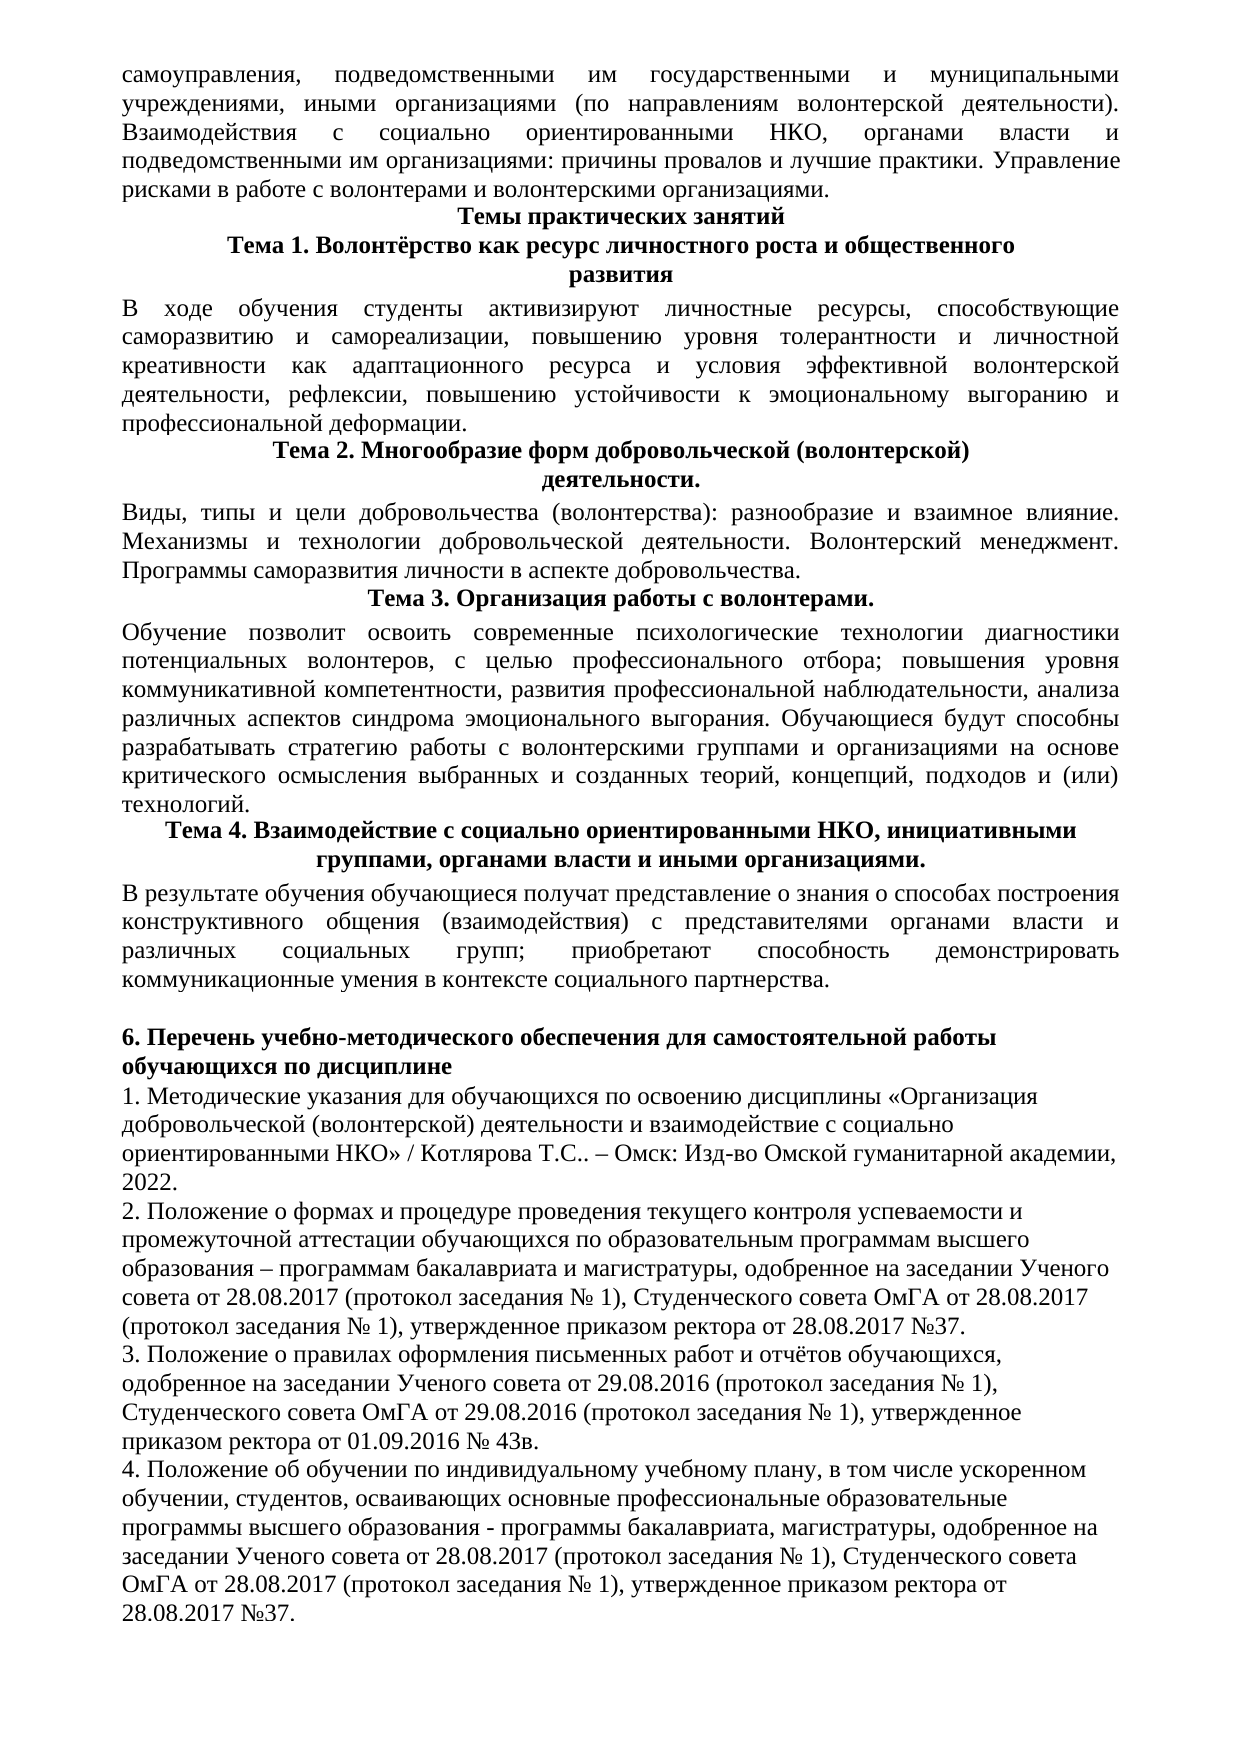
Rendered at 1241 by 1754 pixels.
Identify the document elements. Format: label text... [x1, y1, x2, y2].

table_cell В ходе обучения студенты активизируют личностные ресурсы, способствующие саморазвитию и самореализации, повышению уровня толерантности и личностной креативности как адаптационного ресурса и условия эффективной волонтерской деятельности, рефлексии, повышению устойчивости к эмоциональному выгоранию и профессиональной деформации. [118, 293, 1124, 435]
table_cell Виды, типы и цели добровольчества (волонтерства): разнообразие и взаимное влияние. Механизмы и технологии добровольческой деятельности. Волонтерский менеджмент. Программы саморазвития личности в аспекте добровольчества. [118, 497, 1124, 583]
table_cell Тема 3. Организация работы с волонтерами. [118, 583, 1124, 617]
table_cell 6. Перечень учебно-методического обеспечения для самостоятельной работы обучающихся по дисциплине [118, 992, 1124, 1081]
table_cell 1. Методические указания для обучающихся по освоению дисциплины «Организация добровольческой (волонтерской) деятельности и взаимодействие с социально ориентированными НКО» / Котлярова Т.С.. – Омск: Изд-во Омской гуманитарной академии, 2022. 2. Положение о формах и процедуре проведения текущего контроля успеваемости и промежуточной аттестации обучающихся по образовательным программам высшего образования – программам бакалавриата и магистратуры, одобренное на заседании Ученого совета от 28.08.2017 (протокол заседания № 1), Студенческого совета ОмГА от 28.08.2017 (протокол заседания № 1), утвержденное приказом ректора от 28.08.2017 №37. 3. Положение о правилах оформления письменных работ и отчётов обучающихся, одобренное на заседании Ученого совета от 29.08.2016 (протокол заседания № 1), Студенческого совета ОмГА от 29.08.2016 (протокол заседания № 1), утвержденное приказом ректора от 01.09.2016 № 43в. 4. Положение об обучении по индивидуальному учебному плану, в том числе ускоренном обучении, студентов, осваивающих основные профессиональные образовательные программы высшего образования - программы бакалавриата, магистратуры, одобренное на заседании Ученого совета от 28.08.2017 (протокол заседания № 1), Студенческого совета ОмГА от 28.08.2017 (протокол заседания № 1), утвержденное приказом ректора от 28.08.2017 №37. [118, 1081, 1124, 1621]
table_header самоуправления, подведомственными им государственными и муниципальными учреждениями, иными организациями (по направлениям волонтерской деятельности). Взаимодействия с социально ориентированными НКО, органами власти и подведомственными им организациями: причины провалов и лучшие практики. Управление рисками в работе с волонтерами и волонтерскими организациями. [118, 59, 1124, 201]
table_cell Тема 4. Взаимодействие с социально ориентированными НКО, инициативными группами, органами власти и иными организациями. [118, 815, 1124, 878]
table_cell Тема 1. Волонтёрство как ресурс личностного роста и общественного развития [118, 230, 1124, 293]
table_cell В результате обучения обучающиеся получат представление о знания о способах построения конструктивного общения (взаимодействия) с представителями органами власти и различных социальных групп; приобретают способность демонстрировать коммуникационные умения в контексте социального партнерства. [118, 878, 1124, 992]
table_cell Тема 2. Многообразие форм добровольческой (волонтерской) деятельности. [118, 435, 1124, 497]
table_cell Темы практических занятий [118, 201, 1124, 230]
table_cell Обучение позволит освоить современные психологические технологии диагностики потенциальных волонтеров, с целью профессионального отбора; повышения уровня коммуникативной компетентности, развития профессиональной наблюдательности, анализа различных аспектов синдрома эмоционального выгорания. Обучающиеся будут способны разрабатывать стратегию работы с волонтерскими группами и организациями на основе критического осмысления выбранных и созданных теорий, концепций, подходов и (или) технологий. [118, 617, 1124, 815]
